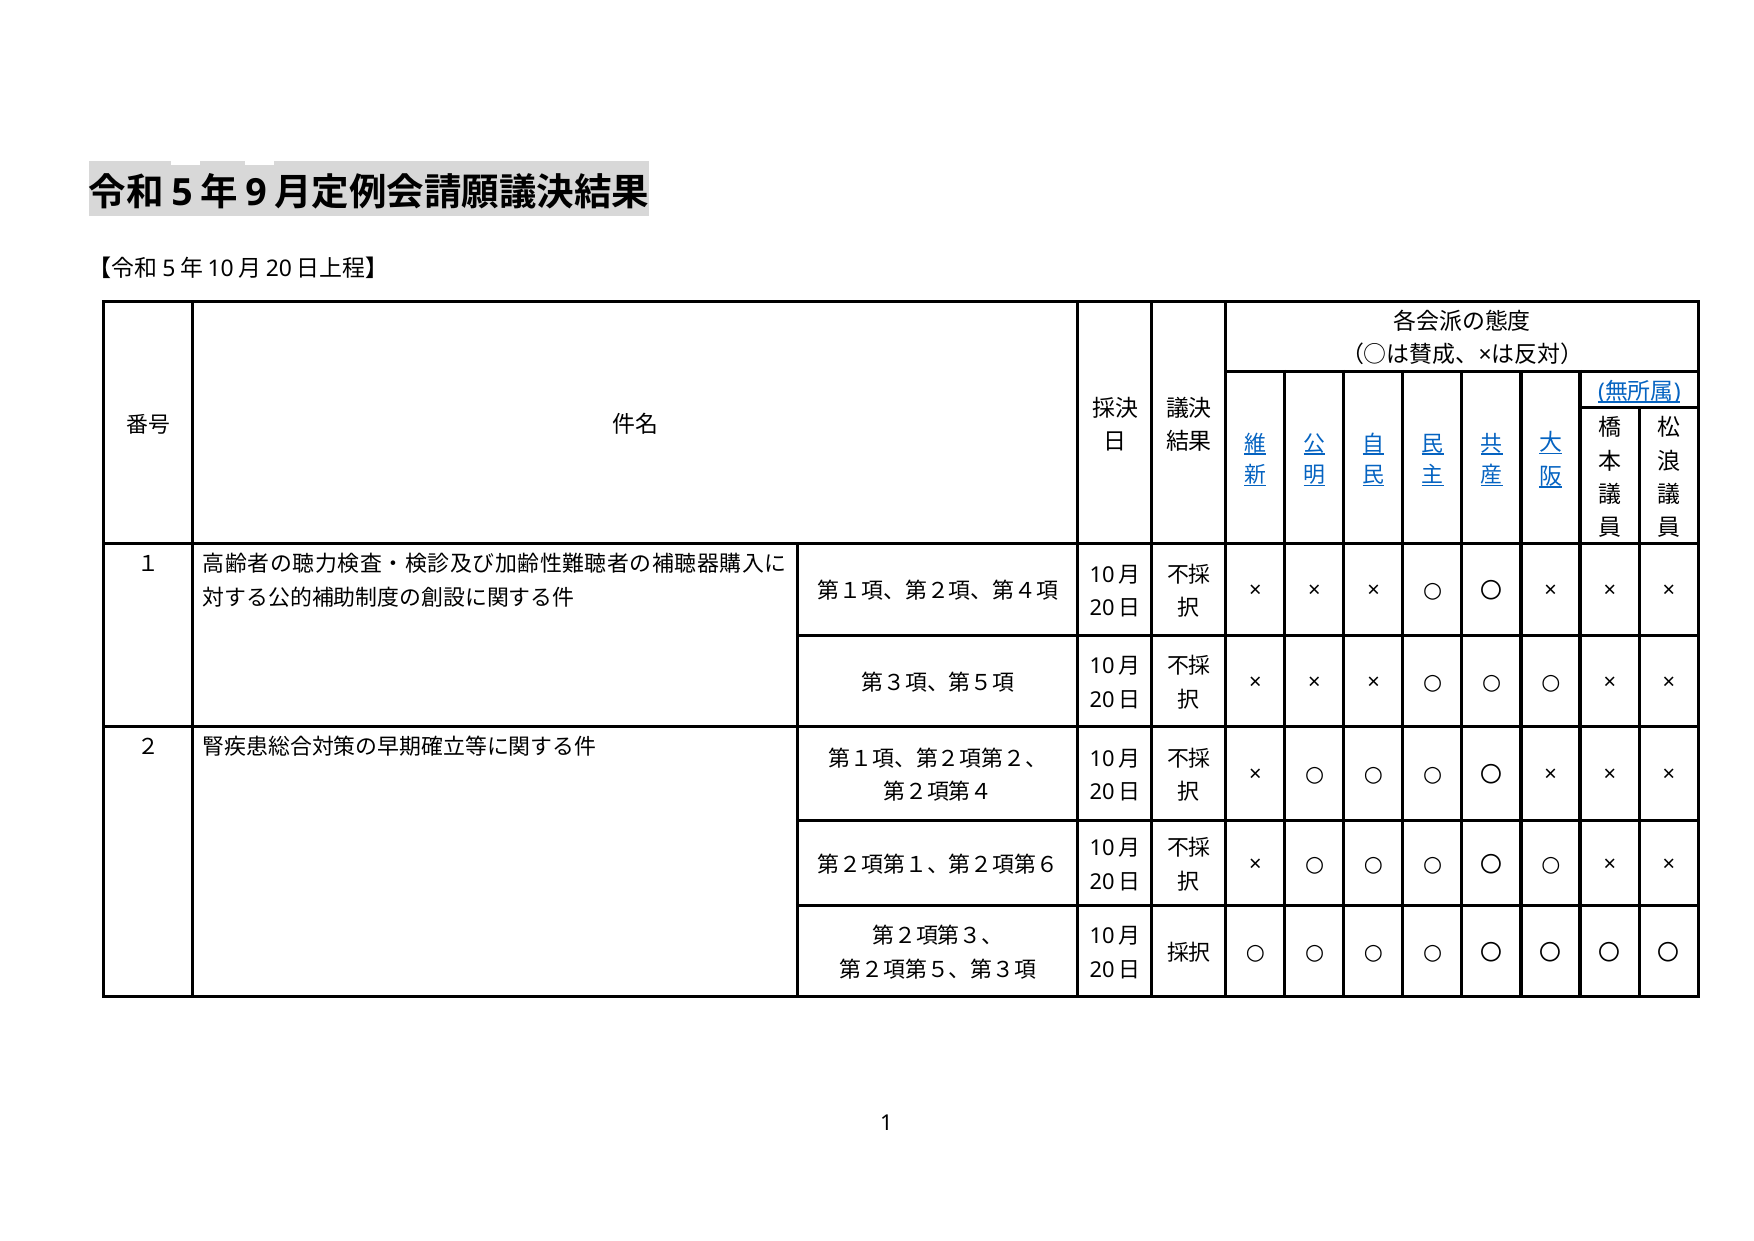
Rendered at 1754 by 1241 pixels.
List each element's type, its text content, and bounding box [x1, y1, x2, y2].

table_cell 10月 20日 [1079, 728, 1150, 819]
table_cell 共産 [1463, 373, 1519, 542]
text 令和5年9月定例会請願議決結果 [89, 155, 1600, 222]
table_cell 不採択 [1153, 822, 1224, 904]
table_cell ２ [105, 728, 191, 995]
table_cell 10月 20日 [1079, 822, 1150, 904]
table_cell ○ [1404, 907, 1460, 995]
table_cell × [1641, 822, 1697, 904]
table_cell ○ [1286, 907, 1342, 995]
table_header 番号 [105, 303, 191, 542]
table_cell × [1227, 545, 1283, 633]
table_cell × [1227, 637, 1283, 725]
table_header 採決日 [1079, 303, 1150, 542]
table_cell 〇 [1463, 728, 1519, 819]
table_cell × [1227, 822, 1283, 904]
table_cell × [1523, 545, 1578, 633]
table_cell × [1582, 728, 1638, 819]
table_header 件名 [194, 303, 1076, 542]
table_header 議決結果 [1153, 303, 1224, 542]
table_cell ○ [1345, 728, 1401, 819]
table_cell × [1641, 545, 1697, 633]
table_cell × [1286, 545, 1342, 633]
table_cell ○ [1463, 637, 1519, 725]
table_cell 〇 [1463, 907, 1519, 995]
table_cell 第３項、第５項 [799, 637, 1076, 725]
table_cell × [1345, 545, 1401, 633]
table_cell × [1227, 728, 1283, 819]
table_cell ○ [1345, 822, 1401, 904]
table_cell １ [105, 545, 191, 725]
table_cell 第２項第１、第２項第６ [799, 822, 1076, 904]
table_cell 第１項、第２項、第４項 [799, 545, 1076, 633]
table_cell 民主 [1404, 373, 1460, 542]
table_cell 不採択 [1153, 637, 1224, 725]
table_cell × [1582, 545, 1638, 633]
table_cell × [1641, 637, 1697, 725]
table_cell 〇 [1463, 822, 1519, 904]
table_cell 不採択 [1153, 728, 1224, 819]
table_cell × [1641, 728, 1697, 819]
table_cell 不採択 [1153, 545, 1224, 633]
table_cell 〇 [1523, 907, 1578, 995]
table_cell 〇 [1463, 545, 1519, 633]
table_cell 自民 [1345, 373, 1401, 542]
table_cell ○ [1286, 822, 1342, 904]
table_cell 第１項、第２項第２、 第２項第４ [799, 728, 1076, 819]
table_cell 10月 20日 [1079, 637, 1150, 725]
table_cell × [1523, 728, 1578, 819]
table_cell × [1345, 637, 1401, 725]
table_cell 〇 [1641, 907, 1697, 995]
table_cell ○ [1523, 822, 1578, 904]
table_cell 腎疾患総合対策の早期確立等に関する件 [194, 728, 796, 995]
text 【令和5年10月20日上程】 [89, 249, 1600, 283]
table_cell 維新 [1227, 373, 1283, 542]
table_cell ○ [1404, 545, 1460, 633]
table_cell ○ [1404, 637, 1460, 725]
table_cell 10月 20日 [1079, 907, 1150, 995]
table_cell × [1582, 637, 1638, 725]
table_cell ○ [1227, 907, 1283, 995]
table_cell 公明 [1286, 373, 1342, 542]
table_cell 大阪 [1523, 373, 1578, 542]
table_cell × [1286, 637, 1342, 725]
table_header 各会派の態度 （○は賛成、×は反対） [1227, 303, 1697, 370]
table_cell 橋本 議員 [1582, 409, 1638, 542]
table_cell 〇 [1582, 907, 1638, 995]
table_cell 採択 [1153, 907, 1224, 995]
table_cell ○ [1404, 728, 1460, 819]
table_cell × [1582, 822, 1638, 904]
table_cell 松浪 議員 [1641, 409, 1697, 542]
table_cell ○ [1523, 637, 1578, 725]
table_cell ○ [1286, 728, 1342, 819]
table_cell 第２項第３、 第２項第５、第３項 [799, 907, 1076, 995]
table_cell 10月 20日 [1079, 545, 1150, 633]
table_cell ○ [1345, 907, 1401, 995]
table_cell 高齢者の聴力検査・検診及び加齢性難聴者の補聴器購入に対する公的補助制度の創設に関する件 [194, 545, 796, 725]
table_cell ○ [1404, 822, 1460, 904]
table_cell (無所属) [1582, 373, 1697, 406]
